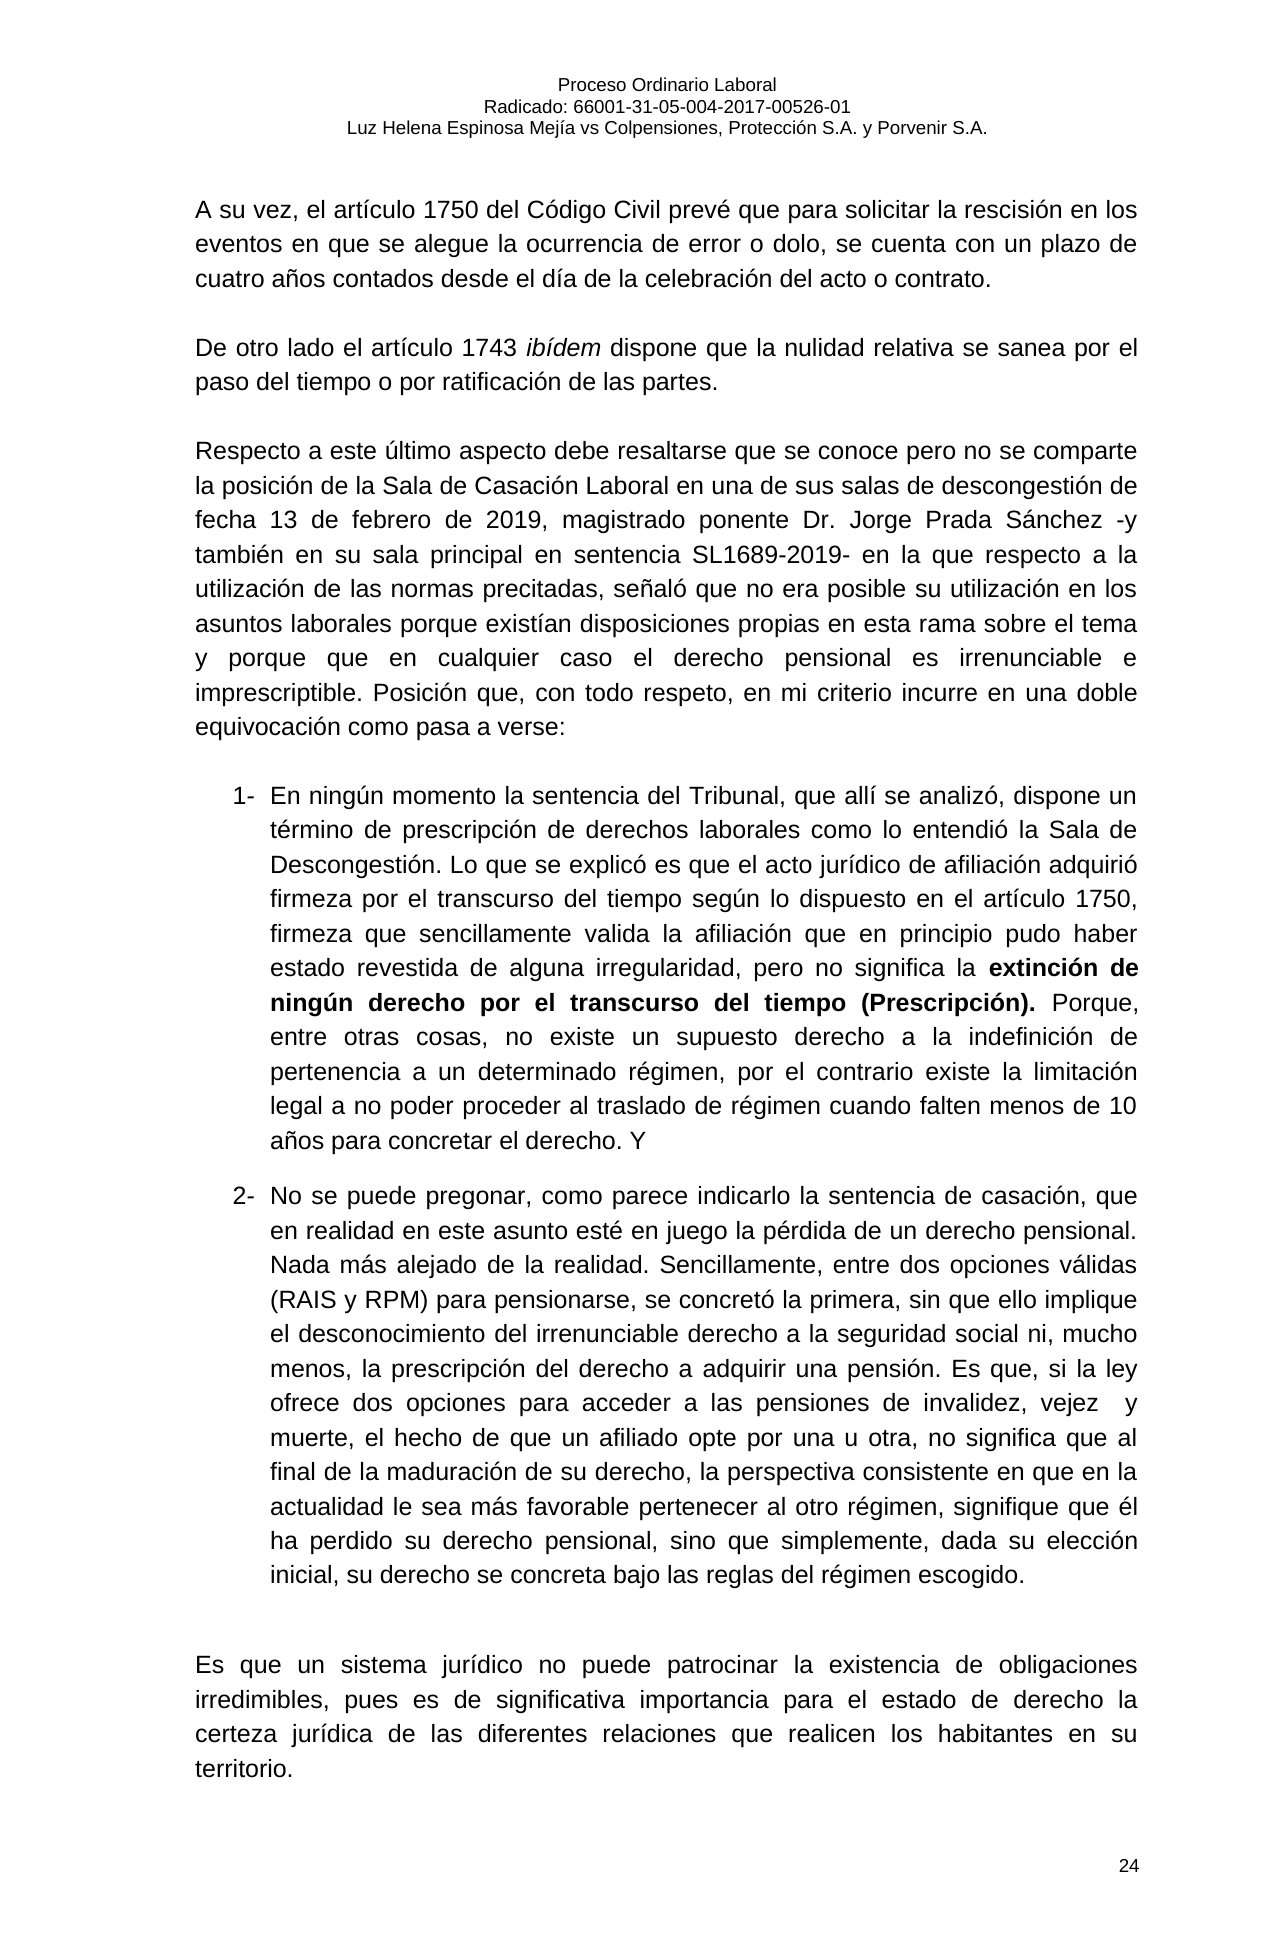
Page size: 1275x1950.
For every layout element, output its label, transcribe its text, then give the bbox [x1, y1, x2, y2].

text Es que un sistema jurídico no puede patrocinar la existencia de obligaciones irredimibles, pues es de significativa importancia para el estado de derecho la certeza jurídica de las diferentes relaciones que realicen los habitantes en su territorio. [195, 1650, 1139, 1782]
list En ningún momento la sentencia del Tribunal, que allí se analizó, dispone un término de prescripción de derechos laborales como lo entendió la Sala de Descongestión. Lo que se explicó es que el acto jurídico de afiliación adquirió firmeza por el transcurso del tiempo según lo dispuesto en el artículo 1750, firmeza que sencillamente valida la afiliación que en principio pudo haber estado revestida de alguna irregularidad, pero no significa la extinción de ningún derecho por el transcurso del tiempo (Prescripción). Porque, entre otras cosas, no existe un supuesto derecho a la indefinición de pertenencia a un determinado régimen, por el contrario existe la limitación legal a no poder proceder al traslado de régimen cuando falten menos de 10 años para concretar el derecho. Y [232, 781, 1139, 1154]
text Respecto a este último aspecto debe resaltarse que se conoce pero no se comparte la posición de la Sala de Casación Laboral en una de sus salas de descongestión de fecha 13 de febrero de 2019, magistrado ponente Dr. Jorge Prada Sánchez -y también en su sala principal en sentencia SL1689-2019- en la que respecto a la utilización de las normas precitadas, señaló que no era posible su utilización en los asuntos laborales porque existían disposiciones propias en esta rama sobre el tema y porque que en cualquier caso el derecho pensional es irrenunciable e imprescriptible. Posición que, con todo respeto, en mi criterio incurre en una doble equivocación como pasa a verse: [195, 436, 1139, 741]
list No se puede pregonar, como parece indicarlo la sentencia de casación, que en realidad en este asunto esté en juego la pérdida de un derecho pensional. Nada más alejado de la realidad. Sencillamente, entre dos opciones válidas (RAIS y RPM) para pensionarse, se concretó la primera, sin que ello implique el desconocimiento del irrenunciable derecho a la seguridad social ni, mucho menos, la prescripción del derecho a adquirir una pensión. Es que, si la ley ofrece dos opciones para acceder a las pensiones de invalidez, vejez y muerte, el hecho de que un afiliado opte por una u otra, no significa que al final de la maduración de su derecho, la perspectiva consistente en que en la actualidad le sea más favorable pertenecer al otro régimen, signifique que él ha perdido su derecho pensional, sino que simplemente, dada su elección inicial, su derecho se concreta bajo las reglas del régimen escogido. [232, 1181, 1139, 1589]
text De otro lado el artículo 1743 ibídem dispone que la nulidad relativa se sanea por el paso del tiempo o por ratificación de las partes. [195, 333, 1139, 396]
text A su vez, el artículo 1750 del Código Civil prevé que para solicitar la rescisión en los eventos en que se alegue la ocurrencia de error o dolo, se cuenta con un plazo de cuatro años contados desde el día de la celebración del acto o contrato. [195, 195, 1139, 293]
